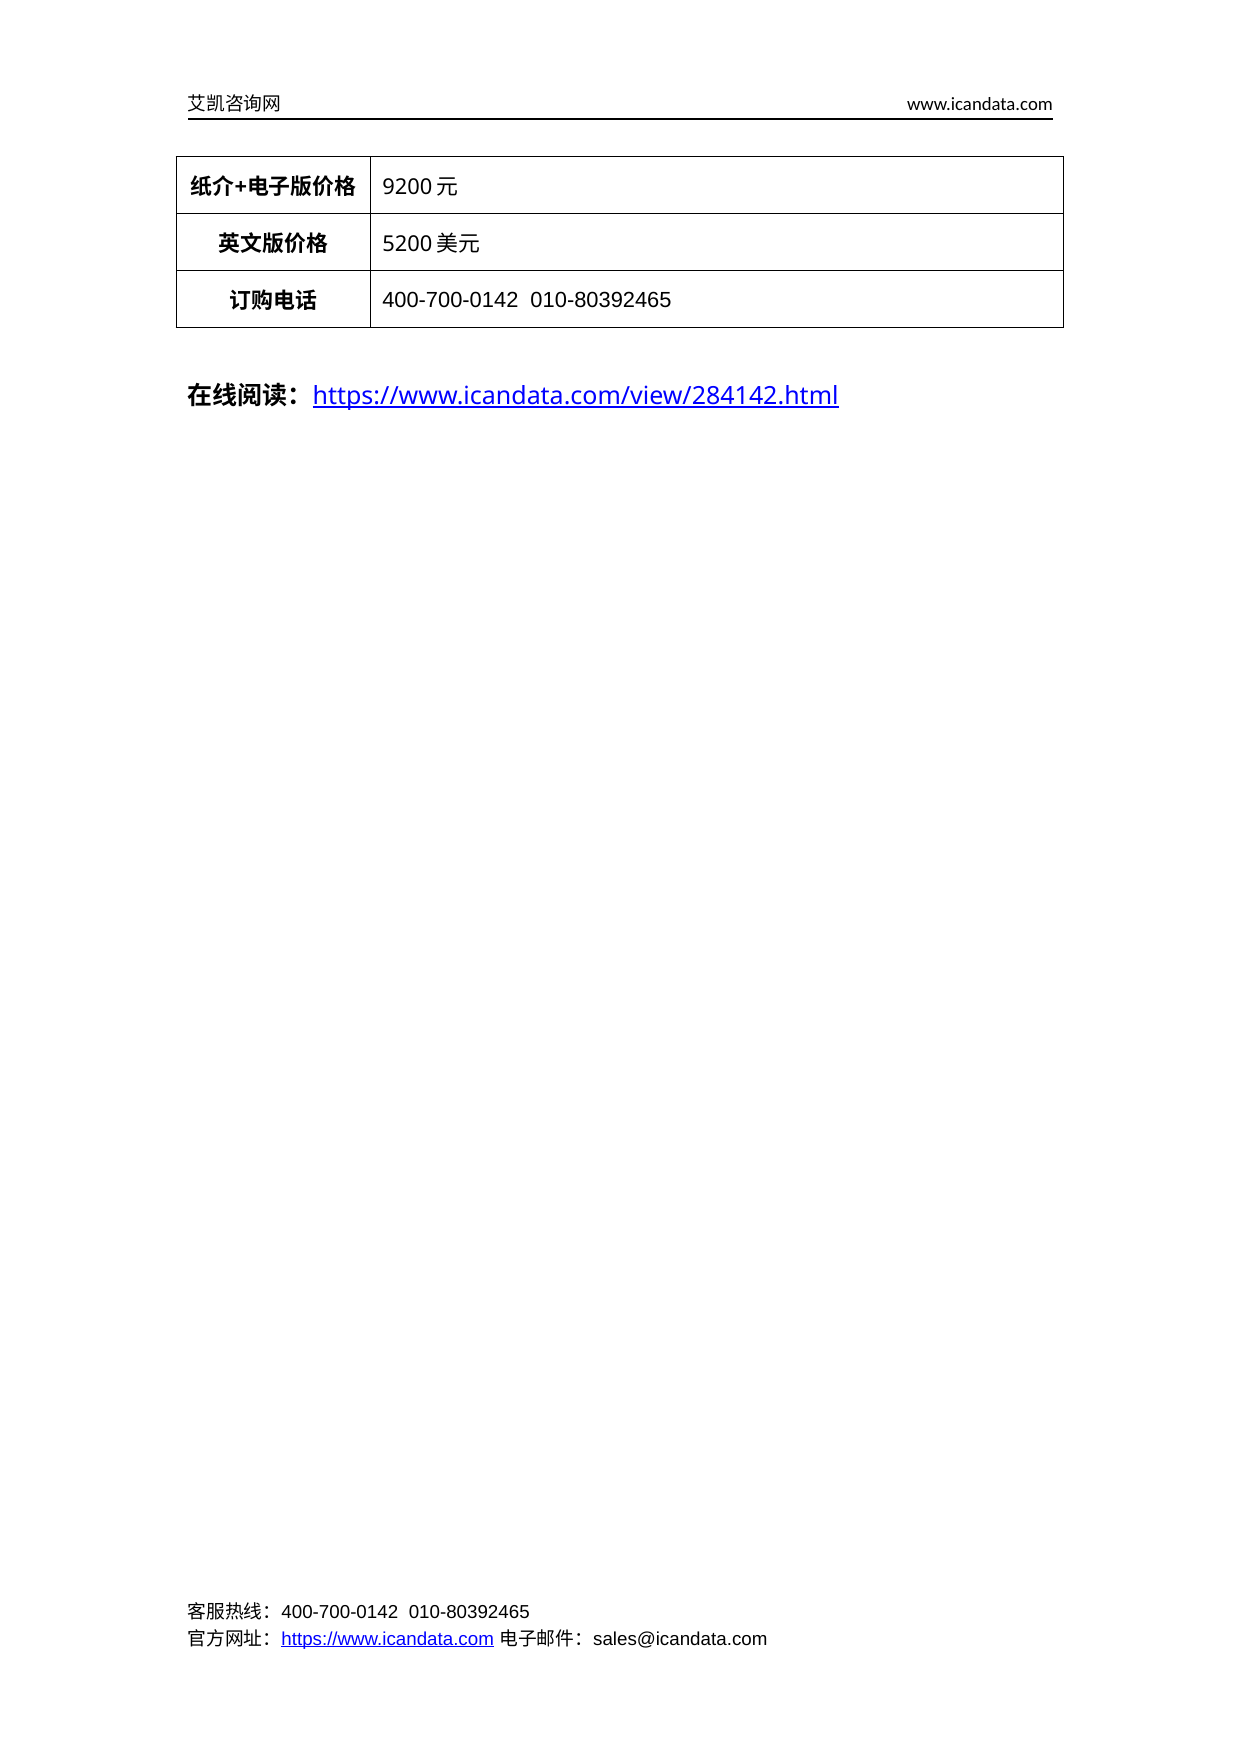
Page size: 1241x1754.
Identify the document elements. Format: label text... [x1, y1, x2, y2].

table_cell 英文版价格 [177, 214, 370, 270]
table_cell 订购电话 [177, 271, 370, 327]
table_cell 9200元 [371, 157, 1063, 213]
table_cell 纸介+电子版价格 [177, 157, 370, 213]
table_cell 5200美元 [371, 214, 1063, 270]
text 在线阅读：https://www.icandata.com/view/284142.html [187, 361, 1053, 426]
table_cell 400-700-0142 010-80392465 [371, 271, 1063, 327]
